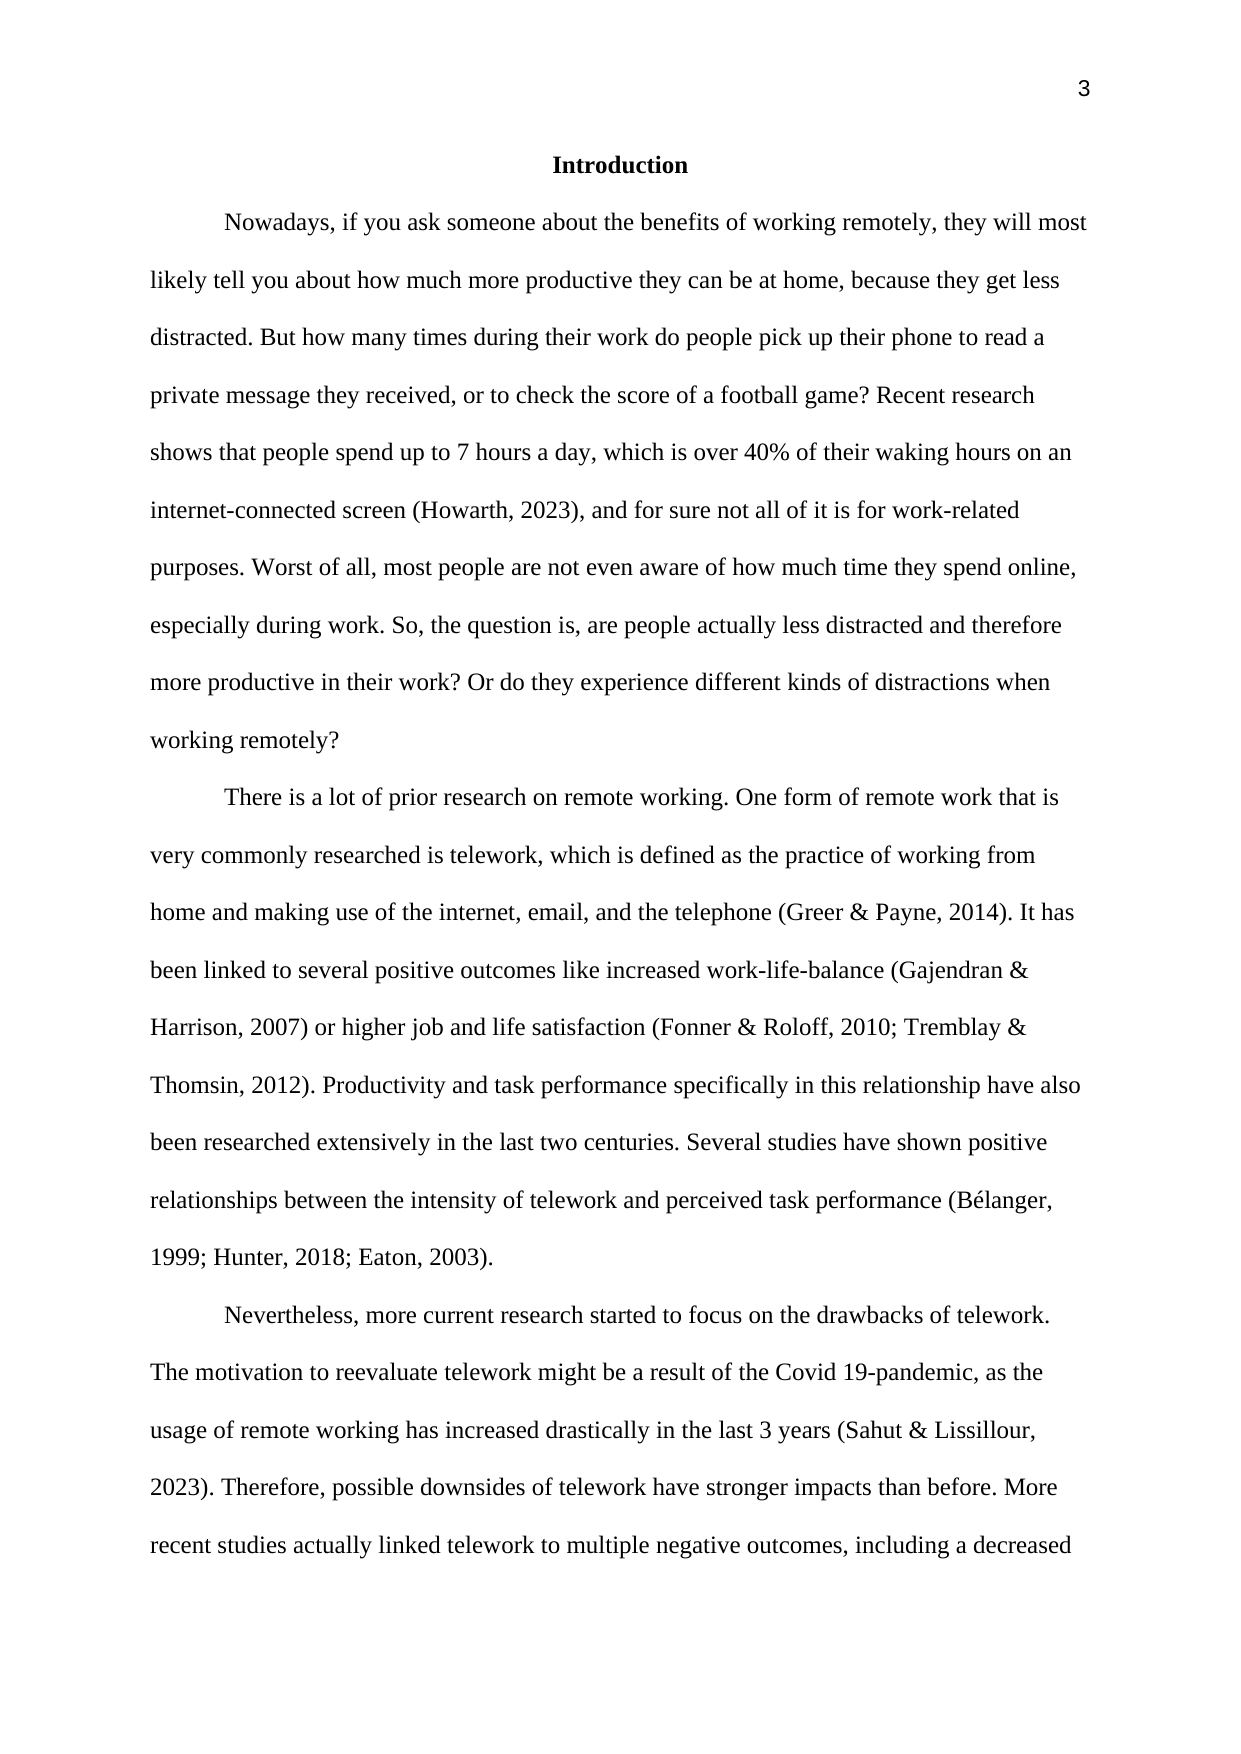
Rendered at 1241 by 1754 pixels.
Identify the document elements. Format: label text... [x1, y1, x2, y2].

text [150, 1300, 1090, 1559]
text Introduction [150, 150, 1090, 179]
text There is a lot of prior research on remote working. One form of remote work that is very commonly researched is telework, which is defined as the practice of working from home and making use of the internet, email, and the telephone (Greer & Payne, 2014). It has been linked to several positive outcomes like increased work-life-balance (Gajendran & Harrison, 2007) or higher job and life satisfaction (Fonner & Roloff, 2010; Tremblay & Thomsin, 2012). Productivity and task performance specifically in this relationship have also been researched extensively in the last two centuries. Several studies have shown positive relationships between the intensity of telework and perceived task performance (Bélanger, 1999; Hunter, 2018; Eaton, 2003). [150, 782, 1090, 1271]
text Nowadays, if you ask someone about the benefits of working remotely, they will most likely tell you about how much more productive they can be at home, because they get less distracted. But how many times during their work do people pick up their phone to read a private message they received, or to check the score of a football game? Recent research shows that people spend up to 7 hours a day, which is over 40% of their waking hours on an internet-connected screen (Howarth, 2023), and for sure not all of it is for work-related purposes. Worst of all, most people are not even aware of how much time they spend online, especially during work. So, the question is, are people actually less distracted and therefore more productive in their work? Or do they experience different kinds of distractions when working remotely? [150, 207, 1090, 754]
